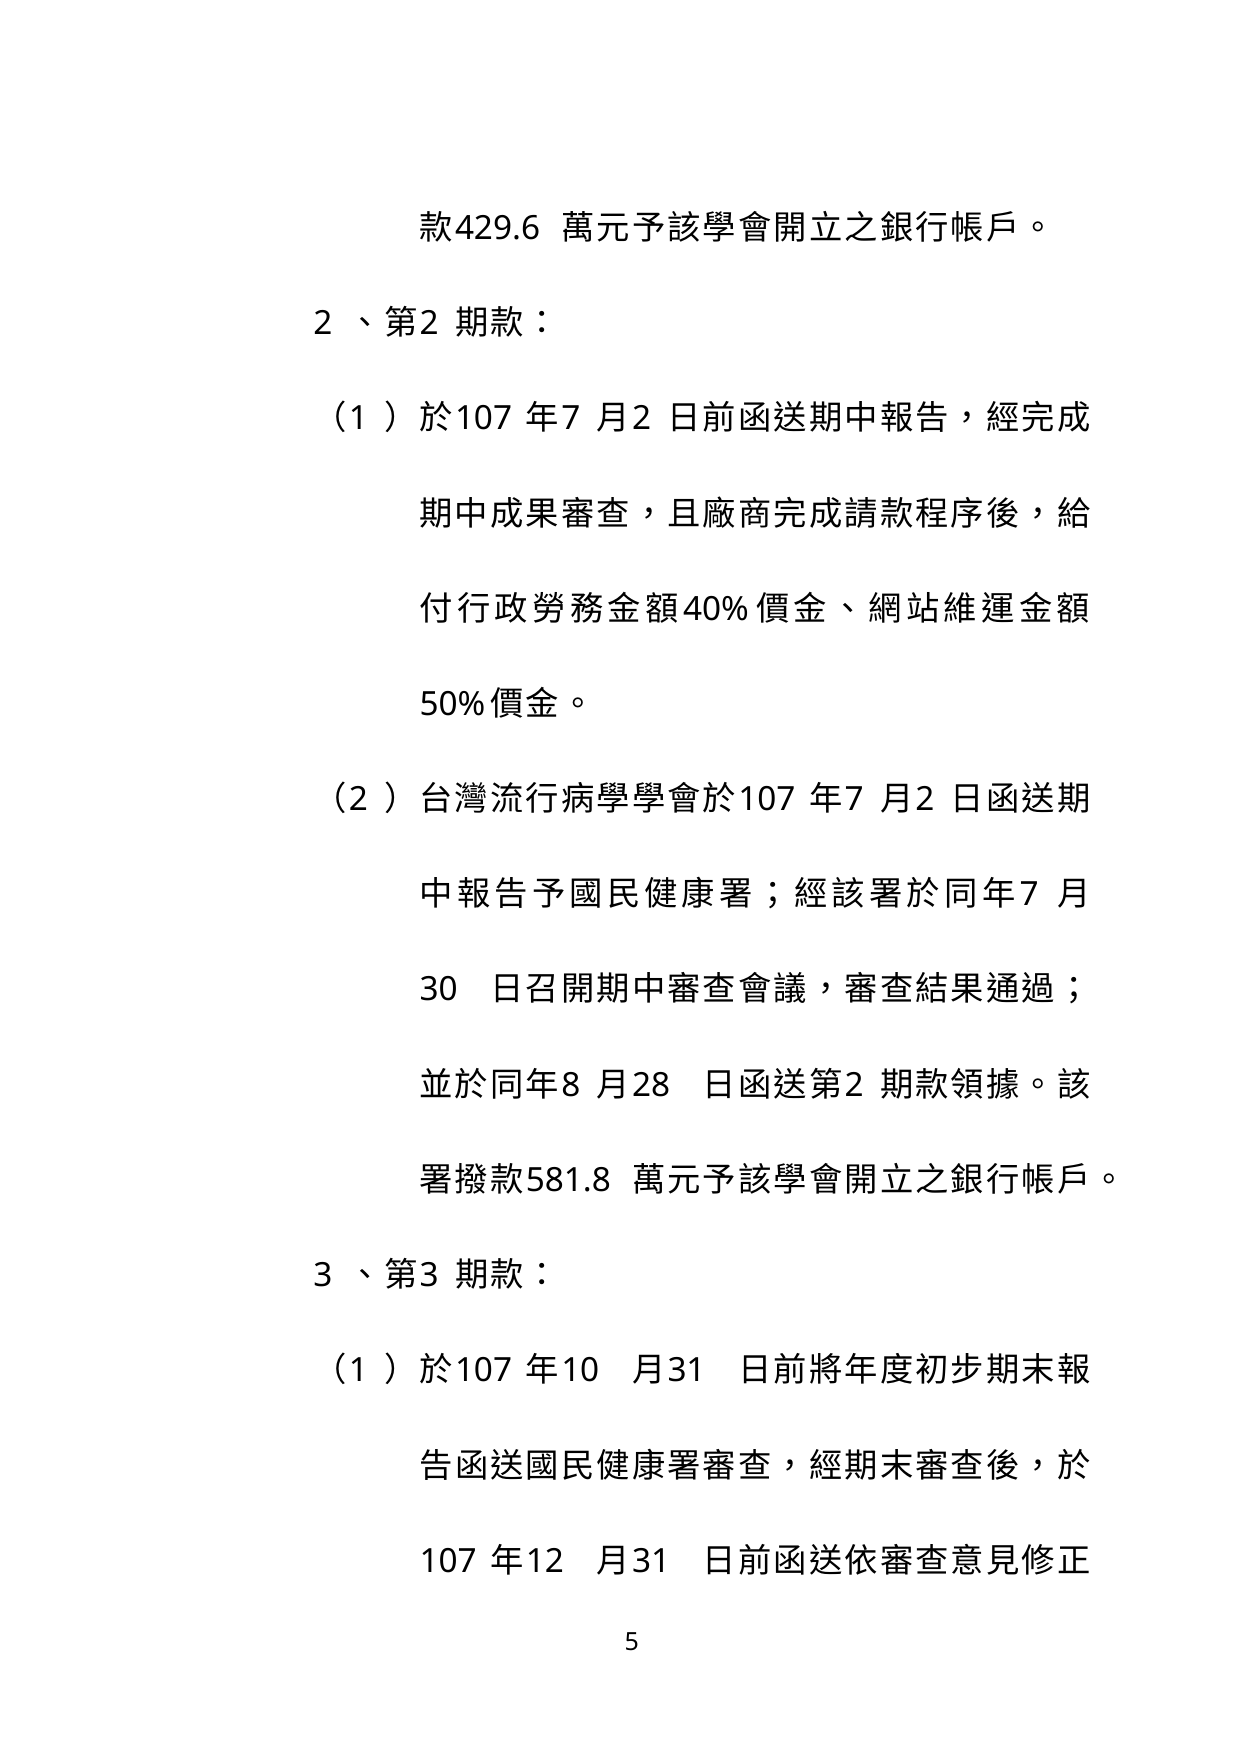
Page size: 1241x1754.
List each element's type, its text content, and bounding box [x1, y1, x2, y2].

subtitle 第3期款： [296, 1224, 1092, 1320]
subtitle 於107年7月2日前函送期中報告，經完成期中成果審查，且廠商完成請款程序後，給付行政勞務金額40%價金、網站維運金額50%價金。 [296, 368, 1092, 748]
subtitle 於107年10月31日前將年度初步期末報告函送國民健康署審查，經期末審查後，於107年12月31日前函送依審查意見修正之期末成果報告，經該署驗收合格且無待解決事項後，由得標廠商開立發票或收據向該署辦理請款事宜，給付行政勞務金額30%價金及網站運維金額50%價金。 [296, 1320, 1092, 1605]
subtitle 台灣流行病學學會於107年2月9日函送工作進度及細部執行計畫予國民健康署；並於同年3月12日函送第1期款領據。該署撥款429.6萬元予該學會開立之銀行帳戶。 [296, 177, 1092, 272]
subtitle 台灣流行病學學會於107年7月2日函送期中報告予國民健康署；經該署於同年7月30日召開期中審查會議，審查結果通過；並於同年8月28日函送第2期款領據。該署撥款581.8萬元予該學會開立之銀行帳戶。 [296, 748, 1092, 1224]
subtitle 第2期款： [296, 272, 1092, 368]
